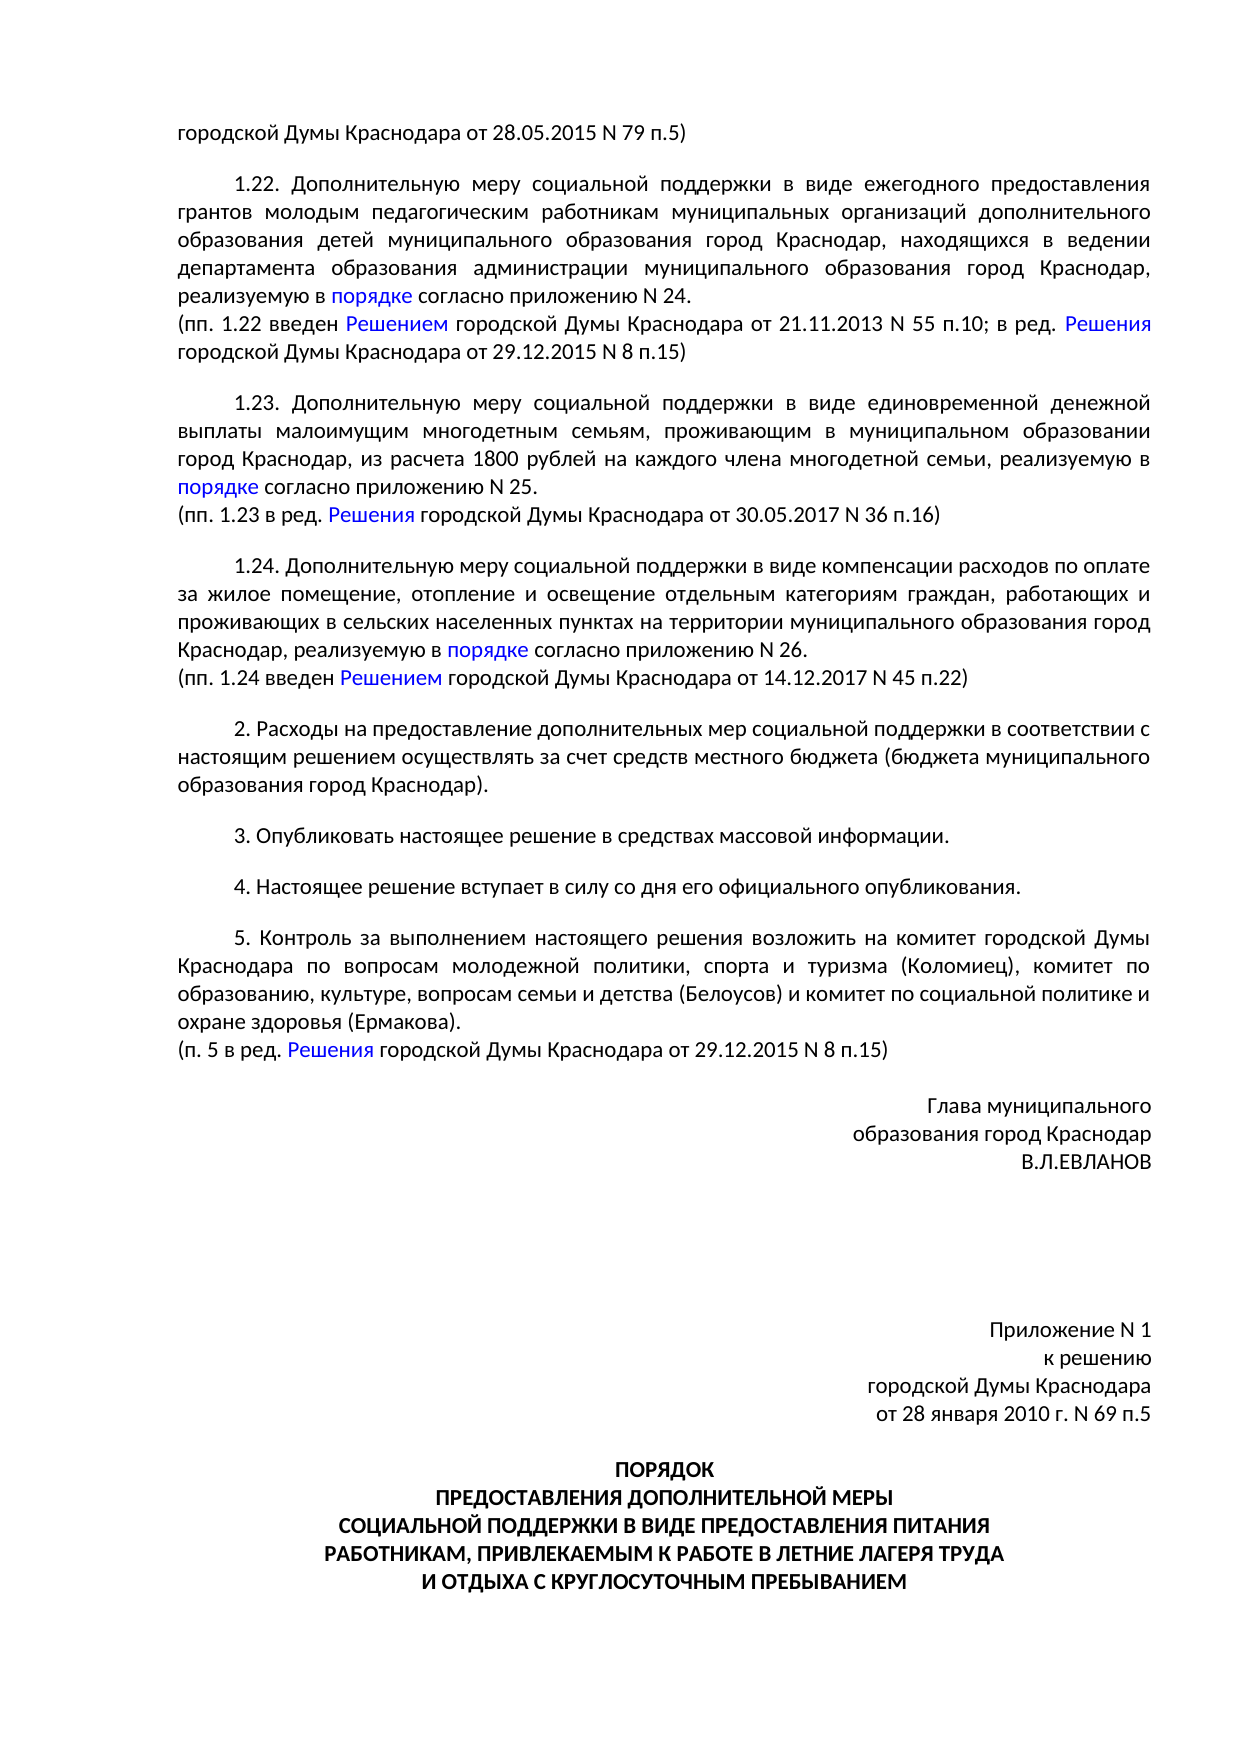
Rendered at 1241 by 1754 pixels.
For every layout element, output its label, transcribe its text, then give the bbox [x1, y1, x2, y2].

text 4. Настоящее решение вступает в силу со дня его официального опубликования. [177, 872, 1152, 900]
title РАБОТНИКАМ, ПРИВЛЕКАЕМЫМ К РАБОТЕ В ЛЕТНИЕ ЛАГЕРЯ ТРУДА [177, 1539, 1152, 1567]
title ПОРЯДОК [177, 1455, 1152, 1483]
text 1.24. Дополнительную меру социальной поддержки в виде компенсации расходов по оплате за жилое помещение, отопление и освещение отдельным категориям граждан, работающих и проживающих в сельских населенных пунктах на территории муниципального образования город Краснодар, реализуемую в порядке согласно приложению N 26. [177, 551, 1152, 663]
text к решению [177, 1343, 1152, 1371]
text (пп. 1.22 введен Решением городской Думы Краснодара от 21.11.2013 N 55 п.10; в ред. Решения городской Думы Краснодара от 29.12.2015 N 8 п.15) [177, 309, 1152, 365]
text от 28 января 2010 г. N 69 п.5 [177, 1399, 1152, 1427]
text 1.22. Дополнительную меру социальной поддержки в виде ежегодного предоставления грантов молодым педагогическим работникам муниципальных организаций дополнительного образования детей муниципального образования город Краснодар, находящихся в ведении департамента образования администрации муниципального образования город Краснодар, реализуемую в порядке согласно приложению N 24. [177, 169, 1152, 309]
text 3. Опубликовать настоящее решение в средствах массовой информации. [177, 821, 1152, 849]
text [177, 118, 1152, 146]
text (п. 5 в ред. Решения городской Думы Краснодара от 29.12.2015 N 8 п.15) [177, 1035, 1152, 1063]
text 1.23. Дополнительную меру социальной поддержки в виде единовременной денежной выплаты малоимущим многодетным семьям, проживающим в муниципальном образовании город Краснодар, из расчета 1800 рублей на каждого члена многодетной семьи, реализуемую в порядке согласно приложению N 25. [177, 388, 1152, 500]
title СОЦИАЛЬНОЙ ПОДДЕРЖКИ В ВИДЕ ПРЕДОСТАВЛЕНИЯ ПИТАНИЯ [177, 1511, 1152, 1539]
title И ОТДЫХА С КРУГЛОСУТОЧНЫМ ПРЕБЫВАНИЕМ [177, 1567, 1152, 1596]
text образования город Краснодар [177, 1119, 1152, 1147]
text 5. Контроль за выполнением настоящего решения возложить на комитет городской Думы Краснодара по вопросам молодежной политики, спорта и туризма (Коломиец), комитет по образованию, культуре, вопросам семьи и детства (Белоусов) и комитет по социальной политике и охране здоровья (Ермакова). [177, 923, 1152, 1035]
text В.Л.ЕВЛАНОВ [177, 1147, 1152, 1175]
text (пп. 1.24 введен Решением городской Думы Краснодара от 14.12.2017 N 45 п.22) [177, 663, 1152, 691]
text 2. Расходы на предоставление дополнительных мер социальной поддержки в соответствии с настоящим решением осуществлять за счет средств местного бюджета (бюджета муниципального образования город Краснодар). [177, 714, 1152, 798]
text городской Думы Краснодара [177, 1371, 1152, 1399]
title ПРЕДОСТАВЛЕНИЯ ДОПОЛНИТЕЛЬНОЙ МЕРЫ [177, 1483, 1152, 1511]
text Приложение N 1 [177, 1315, 1152, 1343]
text (пп. 1.23 в ред. Решения городской Думы Краснодара от 30.05.2017 N 36 п.16) [177, 500, 1152, 528]
text Глава муниципального [177, 1091, 1152, 1119]
